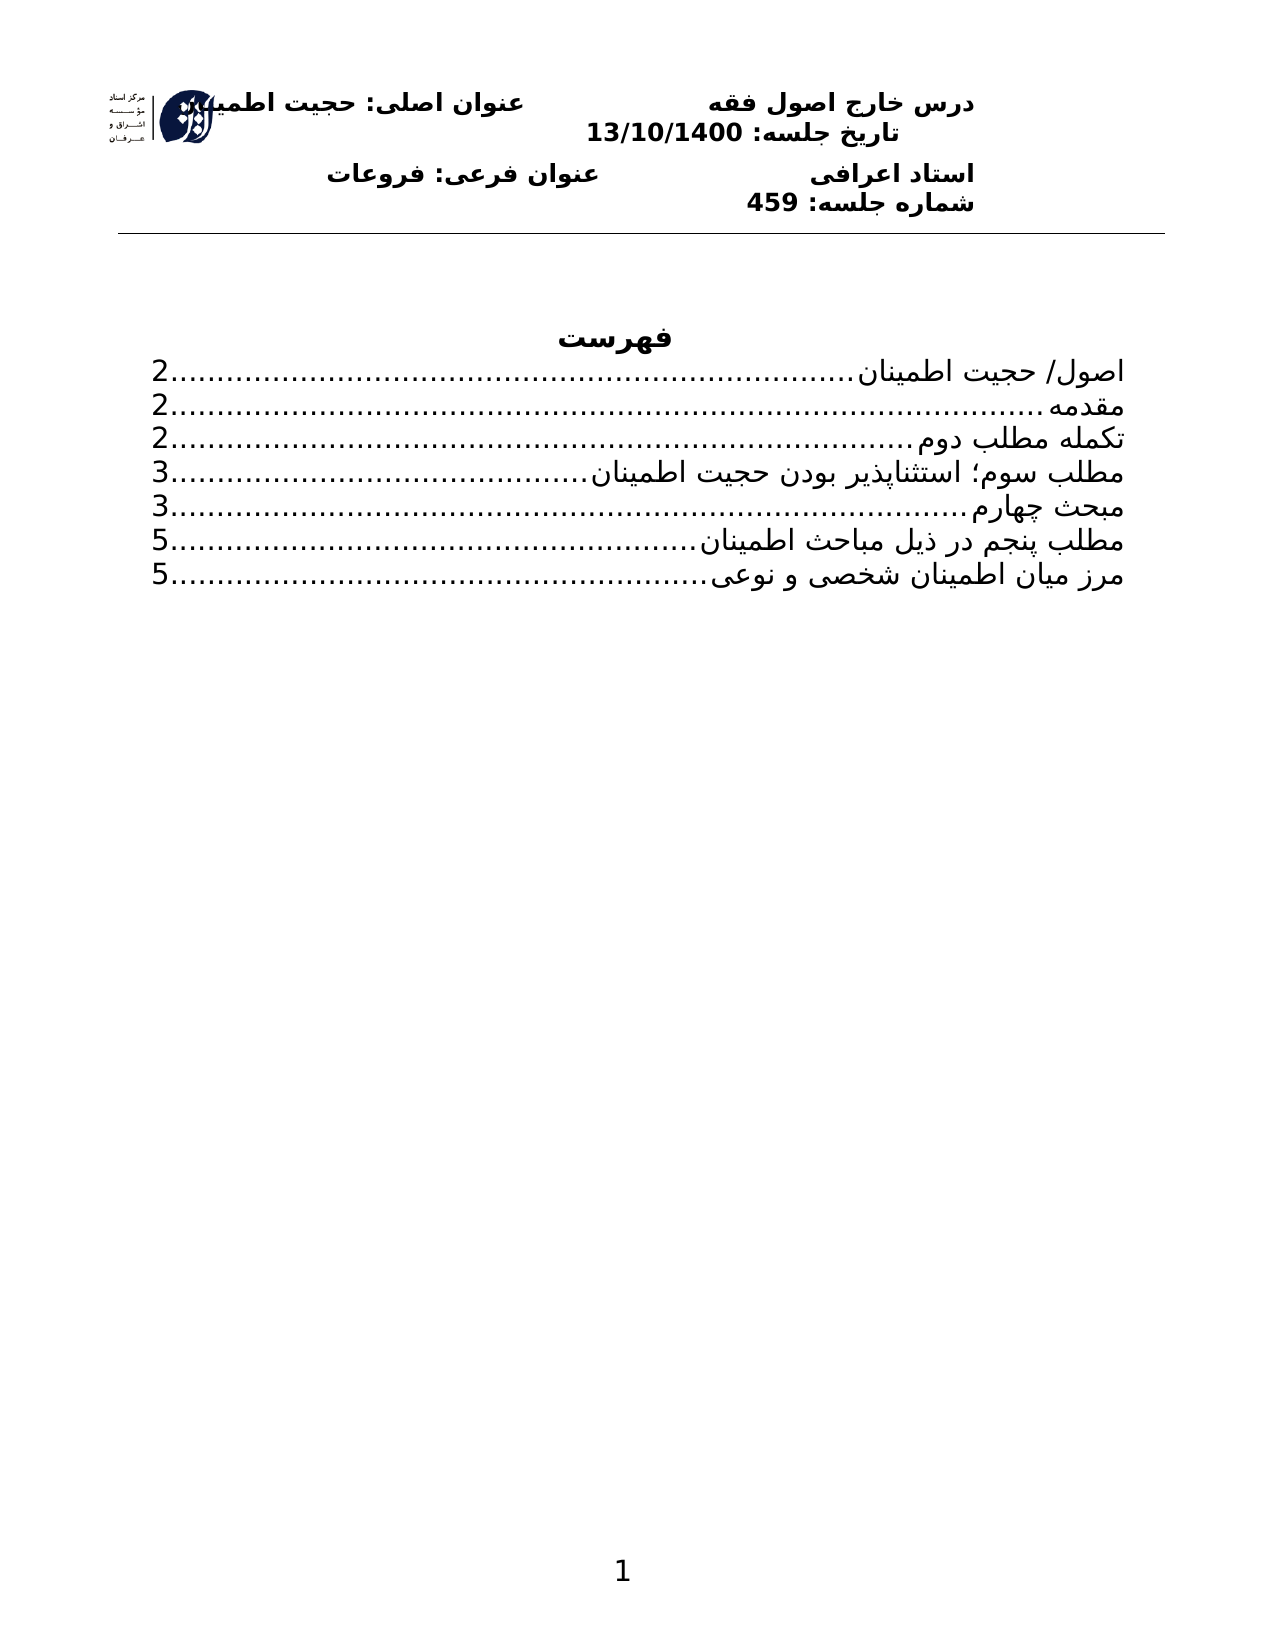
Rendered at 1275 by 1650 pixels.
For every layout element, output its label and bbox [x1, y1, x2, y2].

picture [102, 86, 215, 146]
